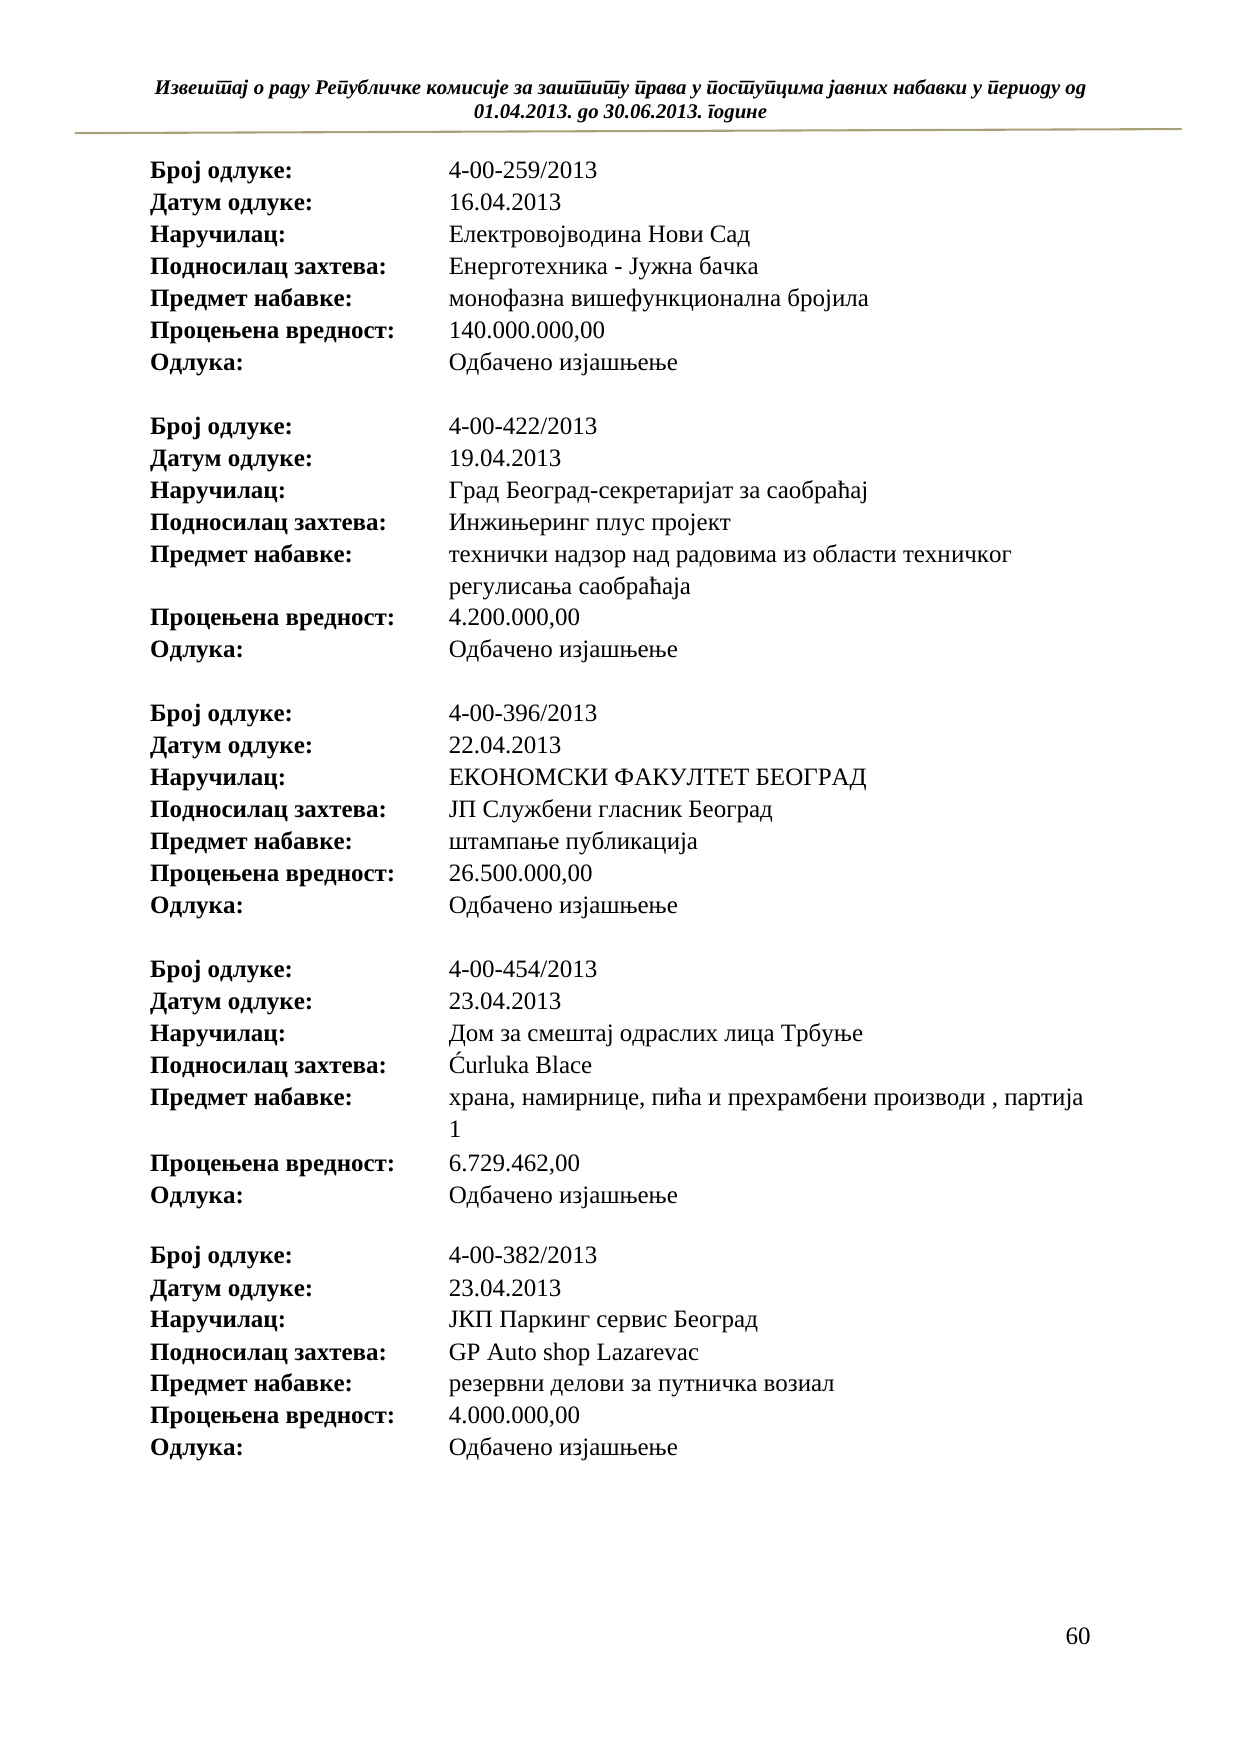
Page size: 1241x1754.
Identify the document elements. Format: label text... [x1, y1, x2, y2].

text Наручилац: Град Београд-секретаријат за саобраћај [150, 475, 1090, 504]
text Подносилац захтева: ЈП Службени гласник Београд [150, 794, 1090, 823]
text Подносилац захтева: GP Auto shop Lazarevac [150, 1337, 1090, 1365]
text 1 [150, 1114, 1090, 1143]
text Одлука: Одбачено изјашњење [150, 347, 1090, 376]
text Датум одлуке: 23.04.2013 [150, 1273, 1090, 1301]
text Наручилац: Дом за смештај одраслих лица Трбуње [150, 1018, 1090, 1047]
text Процењена вредност: 4.200.000,00 [150, 602, 1090, 631]
text Одлука: Одбачено изјашњење [150, 1432, 1090, 1461]
text Процењена вредност: 140.000.000,00 [150, 315, 1090, 344]
text Наручилац: ЕКОНОМСКИ ФАКУЛТЕТ БЕОГРАД [150, 762, 1090, 791]
text Наручилац: ЈКП Паркинг сервис Београд [150, 1304, 1090, 1333]
text Одлука: Одбачено изјашњење [150, 890, 1090, 919]
text Датум одлуке: 19.04.2013 [150, 443, 1090, 472]
text Број одлуке: 4-00-422/2013 [150, 411, 1090, 440]
text Одлука: Одбачено изјашњење [150, 634, 1090, 663]
text Предмет набавке: монофазна вишефункционална бројила [150, 283, 1090, 312]
text Датум одлуке: 16.04.2013 [150, 187, 1090, 216]
text Број одлуке: 4-00-382/2013 [150, 1241, 1090, 1269]
text Предмет набавке: резервни делови за путничка возиал [150, 1368, 1090, 1397]
text Предмет набавке: храна, намирнице, пића и прехрамбени производи , партија [150, 1082, 1090, 1111]
text Број одлуке: 4-00-259/2013 [150, 155, 1090, 184]
text Број одлуке: 4-00-454/2013 [150, 954, 1090, 983]
text Датум одлуке: 23.04.2013 [150, 986, 1090, 1015]
text регулисања саобраћаја [150, 571, 1090, 599]
text Процењена вредност: 26.500.000,00 [150, 858, 1090, 887]
text Предмет набавке: технички надзор над радовима из области техничког [150, 539, 1090, 568]
text Наручилац: Електровојводина Нови Сад [150, 219, 1090, 248]
text Процењена вредност: 6.729.462,00 [150, 1148, 1090, 1177]
text Број одлуке: 4-00-396/2013 [150, 698, 1090, 727]
text Процењена вредност: 4.000.000,00 [150, 1401, 1090, 1429]
text Датум одлуке: 22.04.2013 [150, 730, 1090, 759]
text Подносилац захтева: Инжињеринг плус пројект [150, 507, 1090, 536]
text Подносилац захтева: Ćurluka Blace [150, 1050, 1090, 1079]
text Одлука: Одбачено изјашњење [150, 1180, 1090, 1209]
text Предмет набавке: штампање публикација [150, 826, 1090, 855]
text Подносилац захтева: Енерготехника - Јужна бачка [150, 251, 1090, 280]
